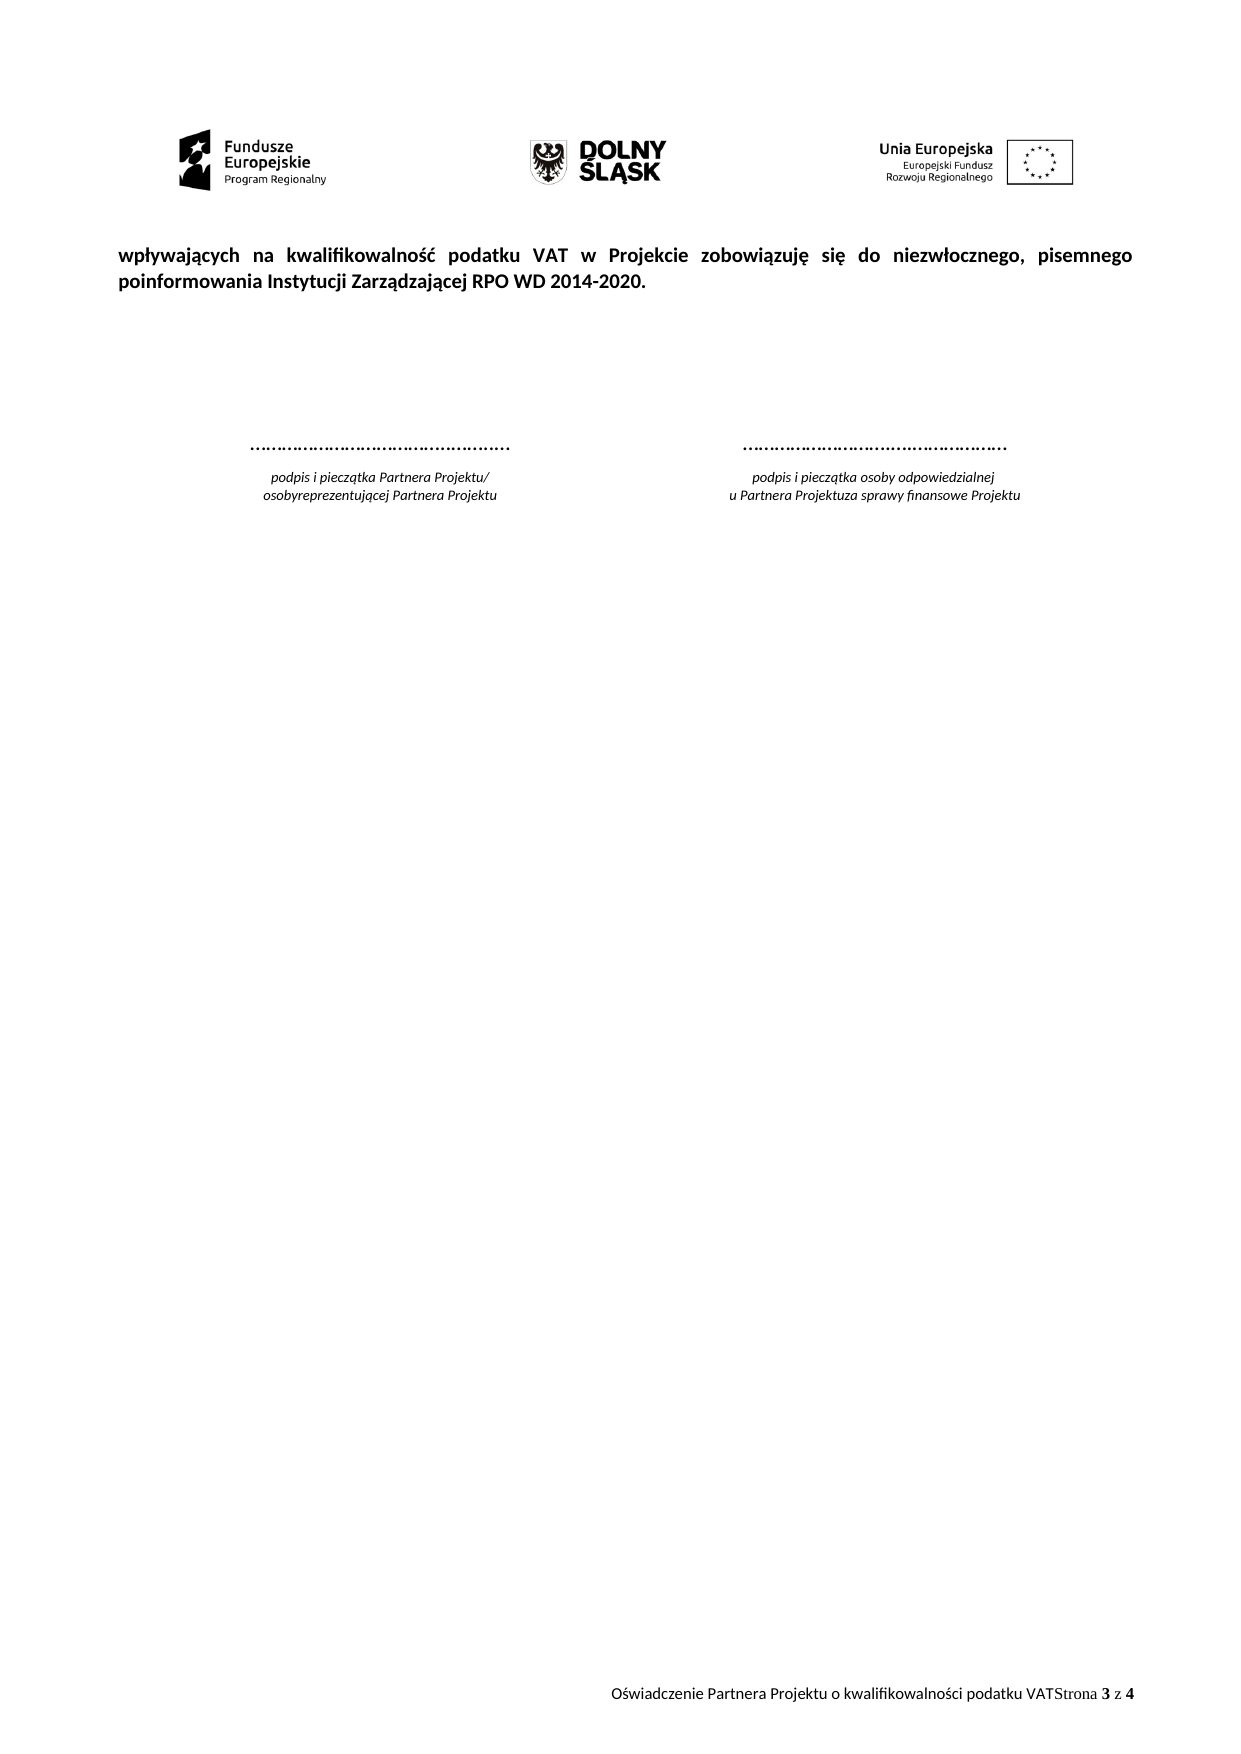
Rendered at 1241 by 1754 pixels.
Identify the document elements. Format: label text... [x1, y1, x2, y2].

table_cell podpis i pieczątka osoby odpowiedzialnej u Partnera Projektuza sprawy finansowe Projektu [628, 468, 1122, 1377]
table_header ……………………….….……………… [628, 394, 1122, 468]
table_cell podpis i pieczątka Partnera Projektu/ osobyreprezentującej Partnera Projektu [133, 468, 627, 1377]
table_header ………………………………..……..… [133, 394, 627, 468]
picture [118, 73, 1134, 243]
